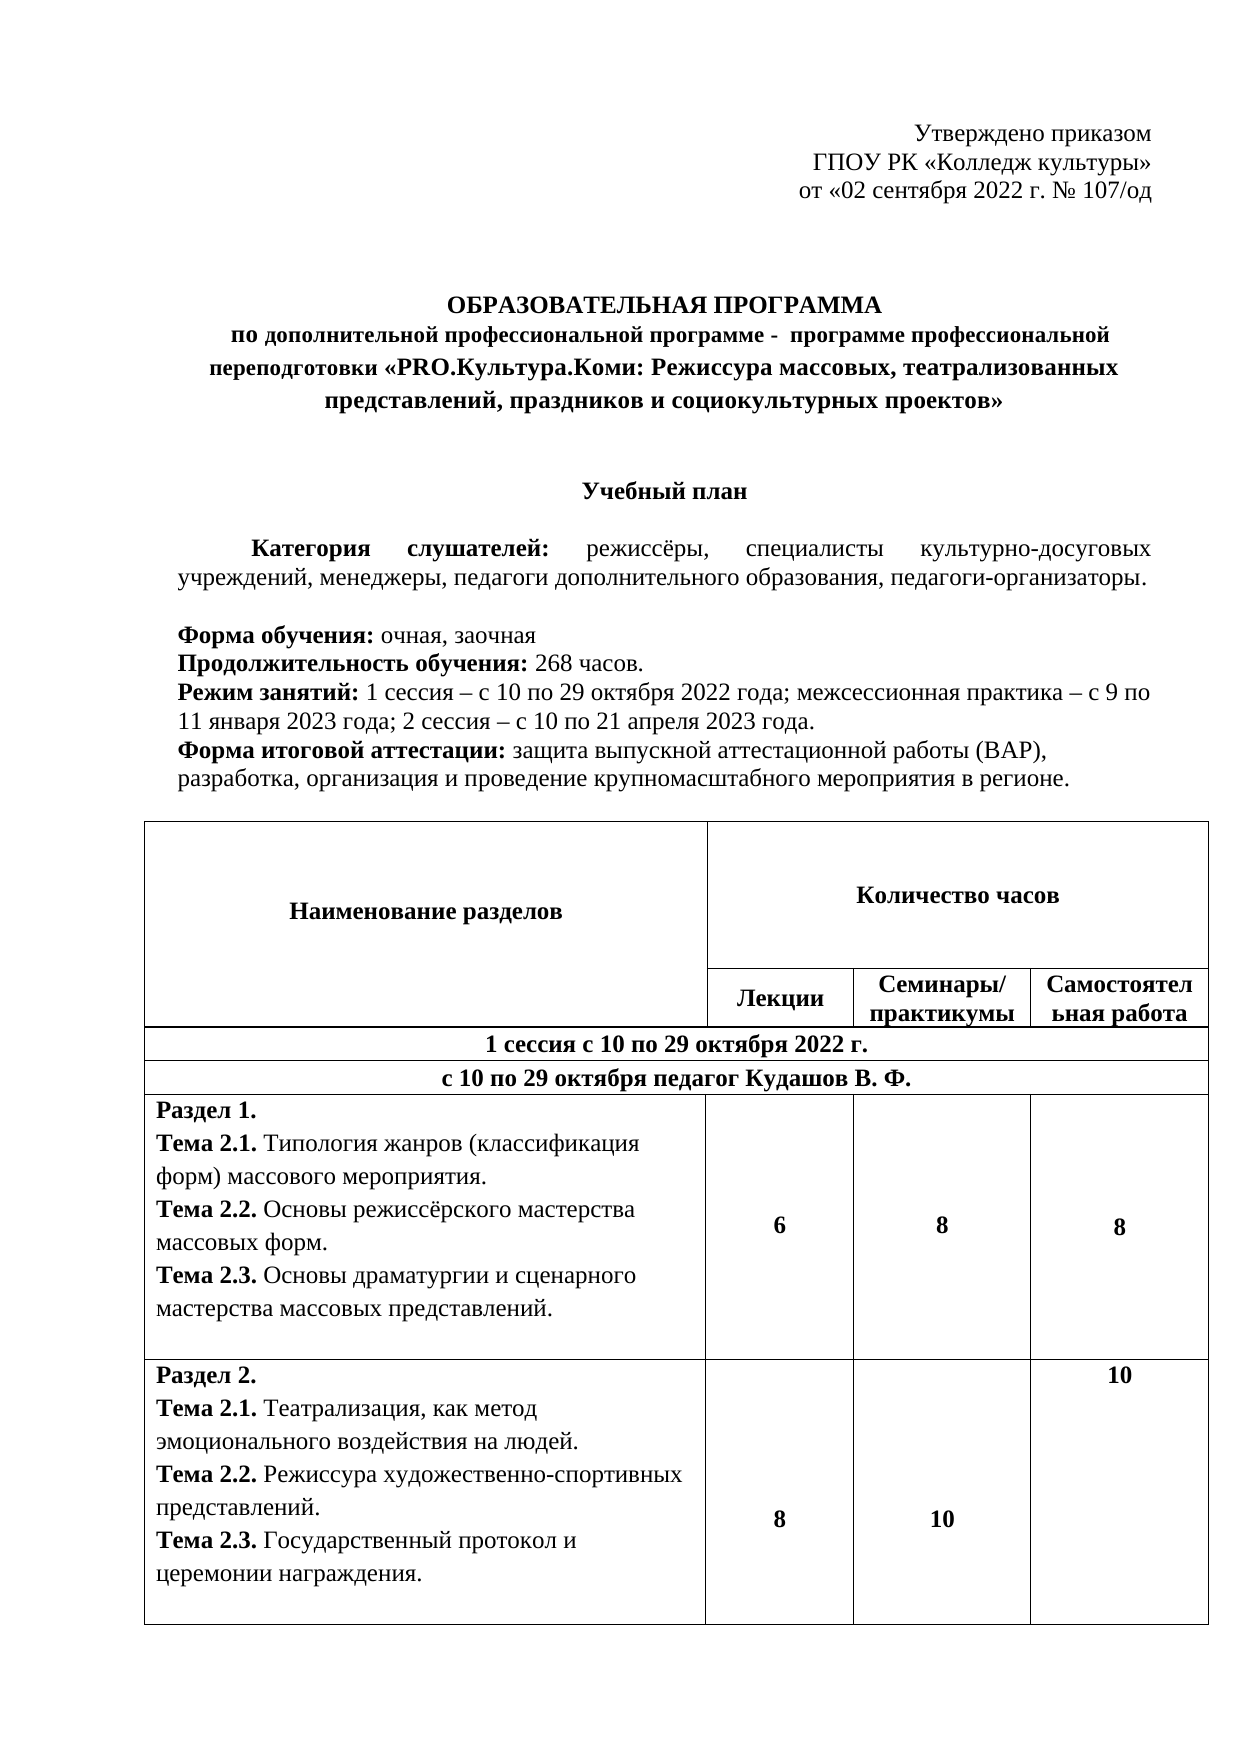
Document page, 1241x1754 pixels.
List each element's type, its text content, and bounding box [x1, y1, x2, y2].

text от «02 сентября 2022 г. № 107/од [177, 176, 1152, 204]
table_cell 8 [854, 1095, 1030, 1359]
text ГПОУ РК «Колледж культуры» [177, 147, 1152, 176]
table_cell Лекции [708, 969, 853, 1026]
table_cell 10 [1031, 1360, 1208, 1624]
table_cell 8 [1031, 1095, 1208, 1359]
text Учебный план [177, 476, 1152, 505]
text Режим занятий: 1 сессия – с 10 по 29 октября 2022 года; межсессионная практика – с 9 по 11 января 2023 года; 2 сессия – с 10 по 21 апреля 2023 года. [177, 677, 1152, 735]
text Форма обучения: очная, заочная [177, 620, 1152, 648]
table_cell 1 сессия с 10 по 29 октября 2022 г. [145, 1028, 1208, 1060]
table_cell 10 [854, 1360, 1030, 1624]
text Продолжительность обучения: 268 часов. [177, 648, 1152, 677]
text по дополнительной профессиональной программе - программе профессиональной переподготовки «PRO.Культура.Коми: Режиссура массовых, театрализованных представлений, праздников и социокультурных проектов» [177, 319, 1152, 414]
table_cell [145, 1360, 705, 1624]
table_header Количество часов [708, 822, 1208, 968]
table_cell с 10 по 29 октября педагог Кудашов В. Ф. [145, 1061, 1208, 1094]
list Категория слушателей: режиссёры, специалисты культурно-досуговых учреждений, менеджеры, педагоги дополнительного образования, педагоги-организаторы. [177, 533, 1152, 591]
text Форма итоговой аттестации: защита выпускной аттестационной работы (ВАР), разработка, организация и проведение крупномасштабного мероприятия в регионе. [177, 735, 1152, 792]
table_cell Самостоятельная работа [1031, 969, 1208, 1026]
table_header Наименование разделов [145, 822, 707, 1026]
table_cell 8 [706, 1360, 853, 1624]
text ОБРАЗОВАТЕЛЬНАЯ ПРОГРАММА [177, 291, 1152, 319]
text Утверждено приказом [177, 118, 1152, 147]
table_cell Семинары/ практикумы [854, 969, 1030, 1026]
table_cell Раздел 1. Тема 2.1. Типология жанров (классификация форм) массового мероприятия. Тема 2.2. Основы режиссёрского мастерства массовых форм. Тема 2.3. Основы драматургии и сценарного мастерства массовых представлений. [145, 1095, 705, 1359]
table_cell 6 [706, 1095, 853, 1359]
